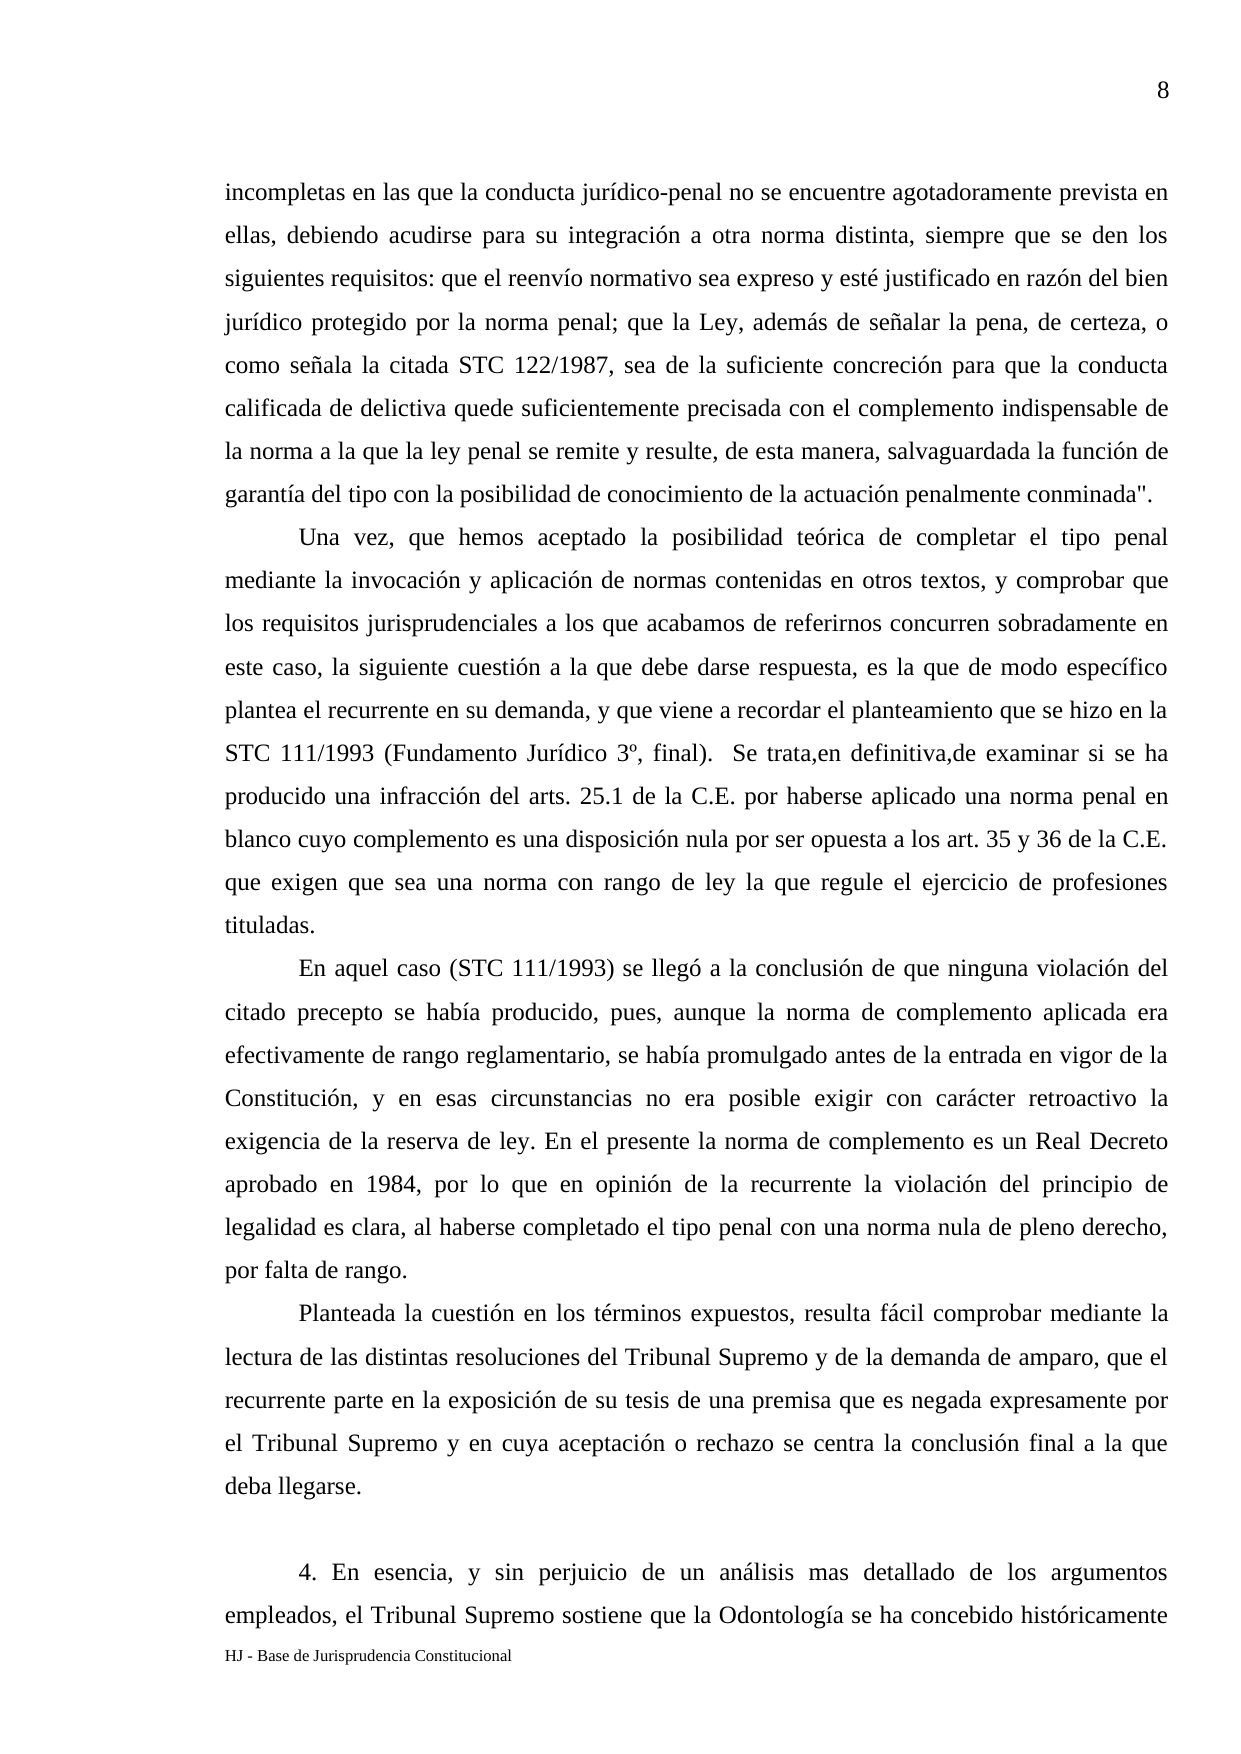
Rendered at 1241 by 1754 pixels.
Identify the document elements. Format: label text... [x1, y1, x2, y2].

text En aquel caso (STC 111/1993) se llegó a la conclusión de que ninguna violación del citado precepto se había producido, pues, aunque la norma de complemento aplicada era efectivamente de rango reglamentario, se había promulgado antes de la entrada en vigor de la Constitución, y en esas circunstancias no era posible exigir con carácter retroactivo la exigencia de la reserva de ley. En el presente la norma de complemento es un Real Decreto aprobado en 1984, por lo que en opinión de la recurrente la violación del principio de legalidad es clara, al haberse completado el tipo penal con una norma nula de pleno derecho, por falta de rango. [224, 953, 1169, 1284]
text Planteada la cuestión en los términos expuestos, resulta fácil comprobar mediante la lectura de las distintas resoluciones del Tribunal Supremo y de la demanda de amparo, que el recurrente parte en la exposición de su tesis de una premisa que es negada expresamente por el Tribunal Supremo y en cuya aceptación o rechazo se centra la conclusión final a la que deba llegarse. [224, 1298, 1169, 1500]
text Una vez, que hemos aceptado la posibilidad teórica de completar el tipo penal mediante la invocación y aplicación de normas contenidas en otros textos, y comprobar que los requisitos jurisprudenciales a los que acabamos de referirnos concurren sobradamente en este caso, la siguiente cuestión a la que debe darse respuesta, es la que de modo específico plantea el recurrente en su demanda, y que viene a recordar el planteamiento que se hizo en la STC 111/1993 (Fundamento Jurídico 3º, final). Se trata,en definitiva,de examinar si se ha producido una infracción del arts. 25.1 de la C.E. por haberse aplicado una norma penal en blanco cuyo complemento es una disposición nula por ser opuesta a los art. 35 y 36 de la C.E. que exigen que sea una norma con rango de ley la que regule el ejercicio de profesiones tituladas. [224, 522, 1169, 939]
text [224, 1557, 1169, 1629]
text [224, 177, 1169, 508]
